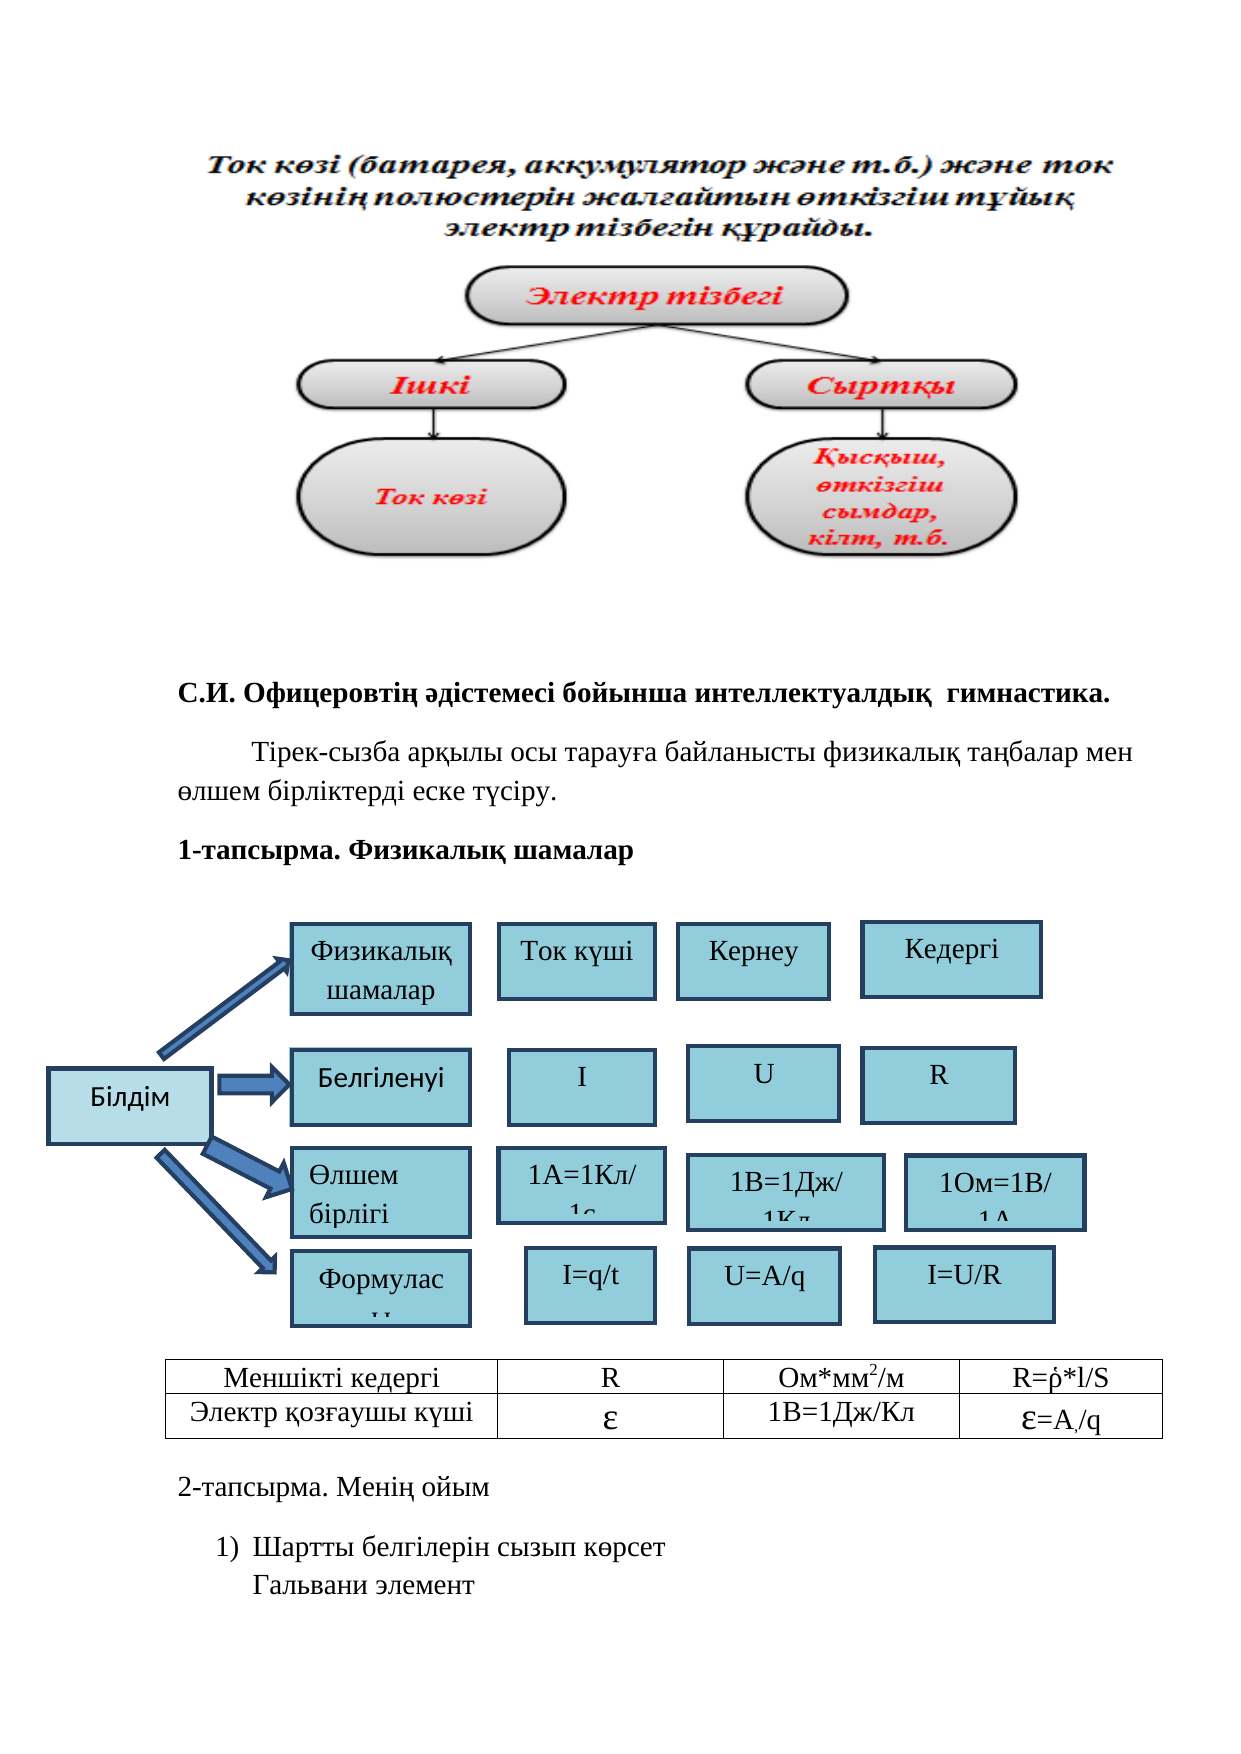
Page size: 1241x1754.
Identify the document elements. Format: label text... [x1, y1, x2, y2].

table_header Ом*мм2/м [724, 1360, 959, 1393]
text С.И. Офицеровтің әдістемесі бойынша интеллектуалдық гимнастика. [177, 675, 1152, 708]
picture [177, 88, 1152, 591]
text Тірек-сызба арқылы осы тарауға байланысты физикалық таңбалар мен өлшем бірліктерді еске түсіру. [177, 734, 1152, 806]
text 1-тапсырма. Физикалық шамалар [177, 832, 1152, 866]
table_header R [498, 1360, 723, 1393]
text 2-тапсырма. Менің ойым [177, 1439, 1152, 1503]
table_cell ɛ [498, 1394, 723, 1437]
table_header R=ῥ*l/S [960, 1360, 1162, 1393]
table_cell ɛ=A,/q [960, 1394, 1162, 1437]
list Шартты белгілерін сызып көрсет [215, 1529, 1152, 1562]
table_cell 1В=1Дж/Кл [724, 1394, 959, 1437]
list Гальвани элемент [252, 1567, 1152, 1601]
table_header Меншікті кедергі [166, 1360, 497, 1393]
table_cell Электр қозғаушы күші [166, 1394, 497, 1437]
